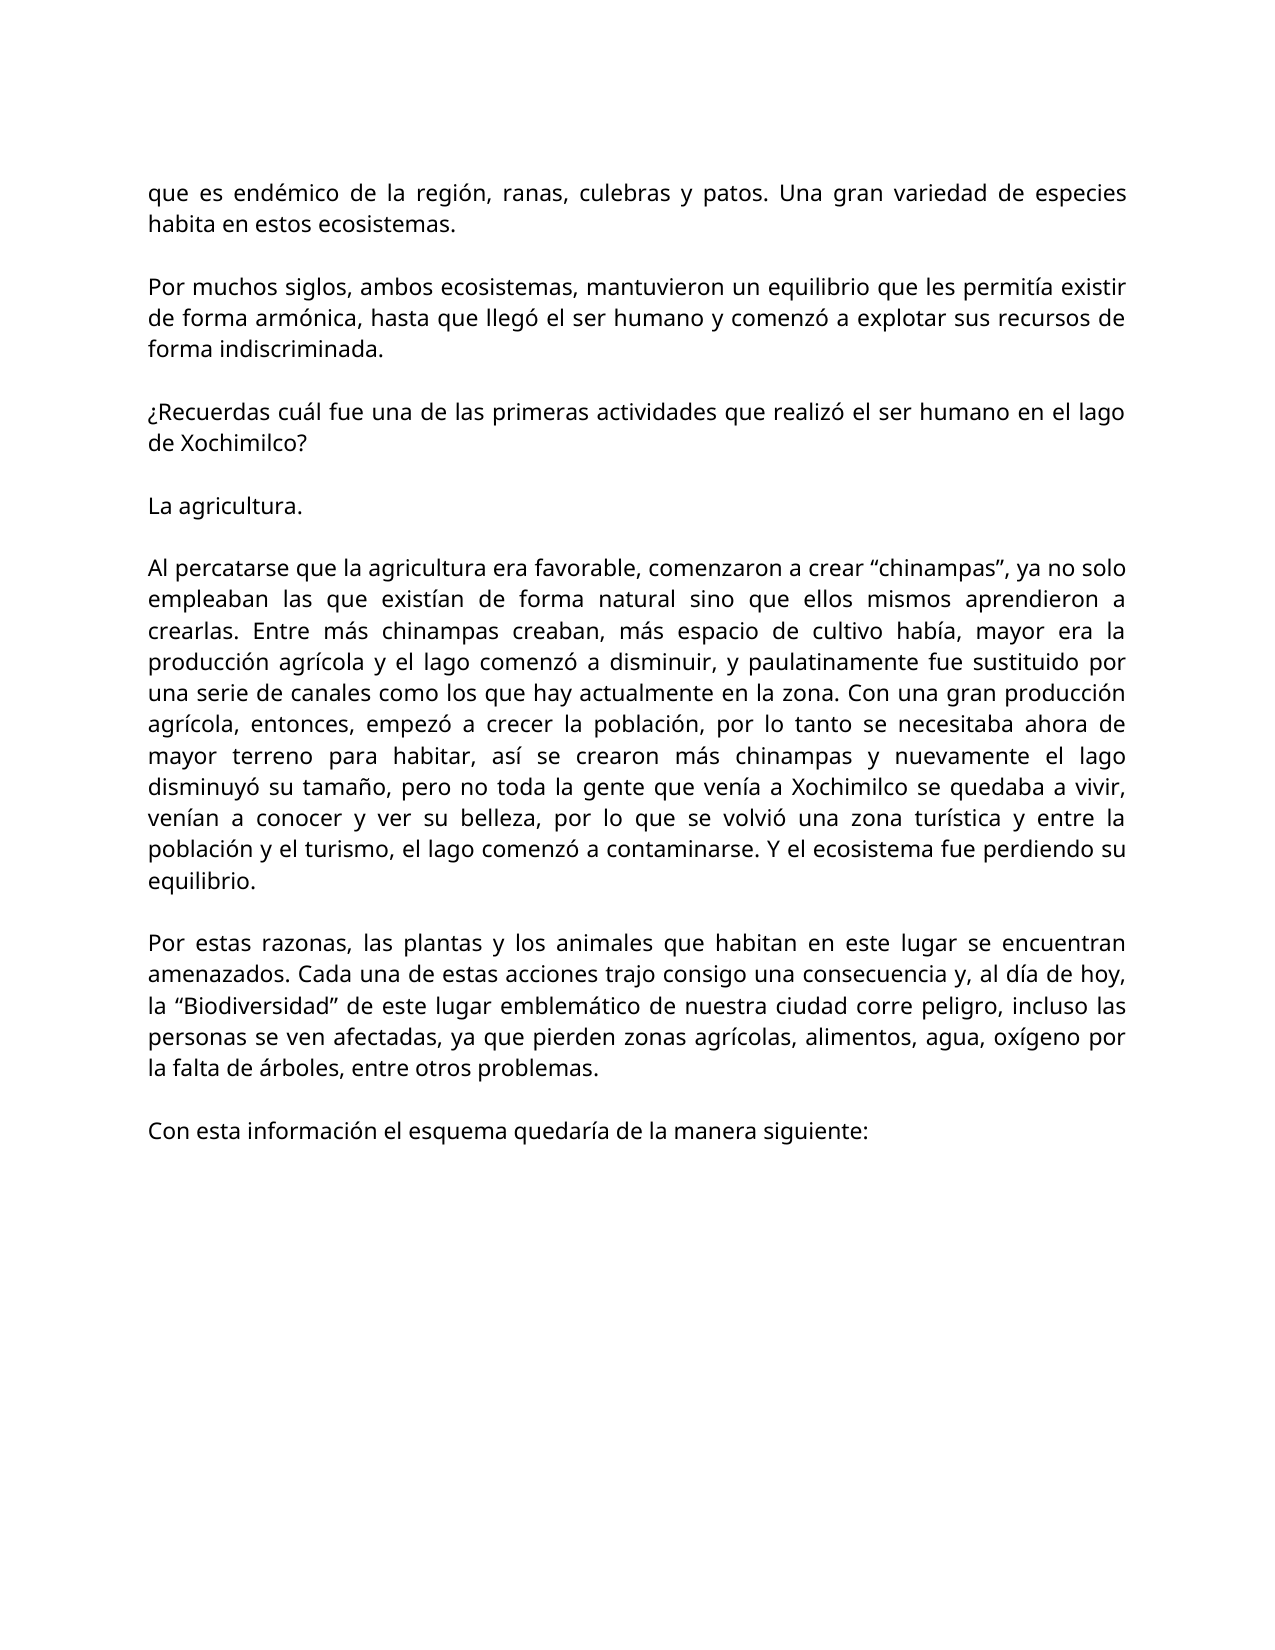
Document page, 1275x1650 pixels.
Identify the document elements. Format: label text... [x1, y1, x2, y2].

text Por estas razonas, las plantas y los animales que habitan en este lugar se encuentran amenazados. Cada una de estas acciones trajo consigo una consecuencia y, al día de hoy, la “Biodiversidad” de este lugar emblemático de nuestra ciudad corre peligro, incluso las personas se ven afectadas, ya que pierden zonas agrícolas, alimentos, agua, oxígeno por la falta de árboles, entre otros problemas. [148, 927, 1127, 1083]
text La agricultura. [148, 490, 1127, 521]
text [148, 177, 1127, 240]
text Por muchos siglos, ambos ecosistemas, mantuvieron un equilibrio que les permitía existir de forma armónica, hasta que llegó el ser humano y comenzó a explotar sus recursos de forma indiscriminada. [148, 271, 1127, 365]
text Con esta información el esquema quedaría de la manera siguiente: [148, 1115, 1127, 1146]
text Al percatarse que la agricultura era favorable, comenzaron a crear “chinampas”, ya no solo empleaban las que existían de forma natural sino que ellos mismos aprendieron a crearlas. Entre más chinampas creaban, más espacio de cultivo había, mayor era la producción agrícola y el lago comenzó a disminuir, y paulatinamente fue sustituido por una serie de canales como los que hay actualmente en la zona. Con una gran producción agrícola, entonces, empezó a crecer la población, por lo tanto se necesitaba ahora de mayor terreno para habitar, así se crearon más chinampas y nuevamente el lago disminuyó su tamaño, pero no toda la gente que venía a Xochimilco se quedaba a vivir, venían a conocer y ver su belleza, por lo que se volvió una zona turística y entre la población y el turismo, el lago comenzó a contaminarse. Y el ecosistema fue perdiendo su equilibrio. [148, 552, 1127, 896]
text ¿Recuerdas cuál fue una de las primeras actividades que realizó el ser humano en el lago de Xochimilco? [148, 396, 1127, 458]
